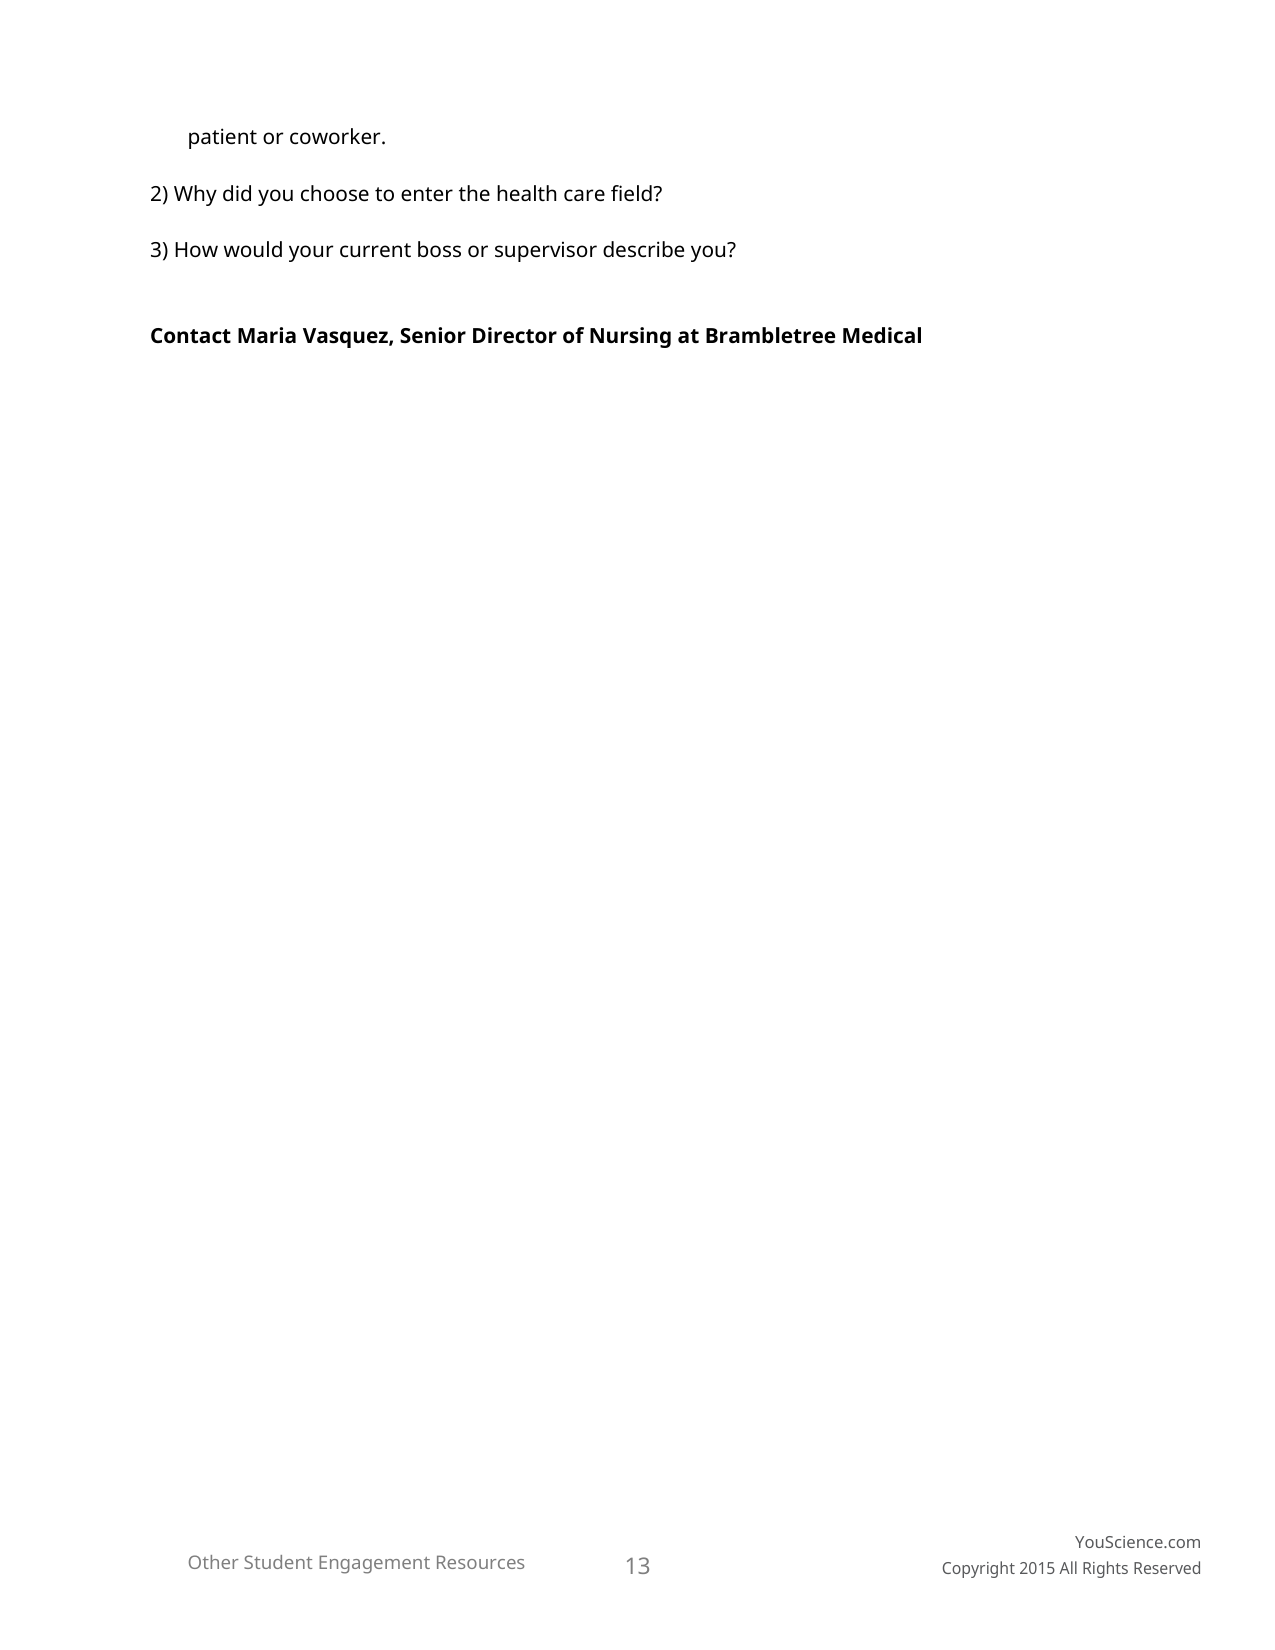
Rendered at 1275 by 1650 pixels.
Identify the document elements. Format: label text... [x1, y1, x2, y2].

text 3) How would your current boss or supervisor describe you? [150, 236, 1087, 264]
text 2) Why did you choose to enter the health care field? [150, 179, 1087, 207]
text Contact Maria Vasquez, Senior Director of Nursing at Brambletree Medical [150, 321, 1087, 349]
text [150, 122, 1087, 150]
